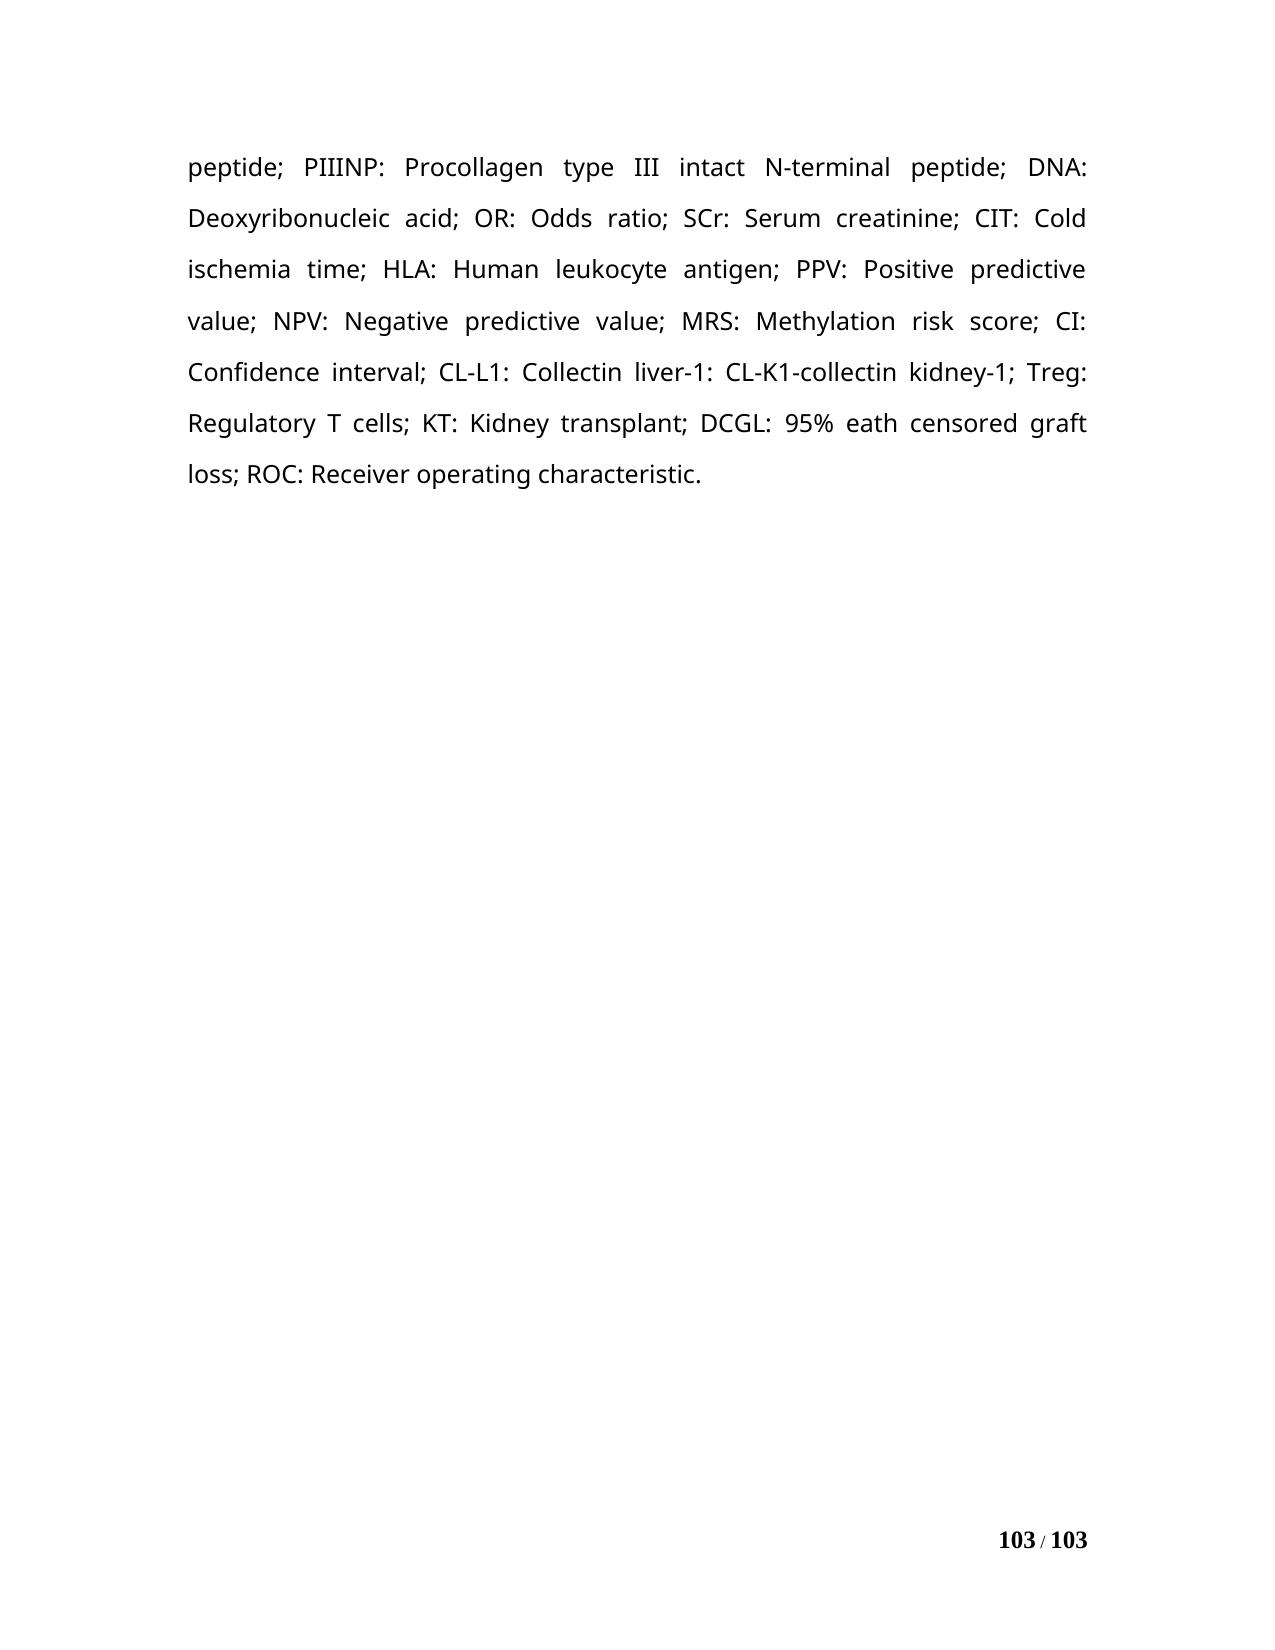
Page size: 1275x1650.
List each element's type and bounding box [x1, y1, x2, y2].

text [187, 150, 1087, 490]
